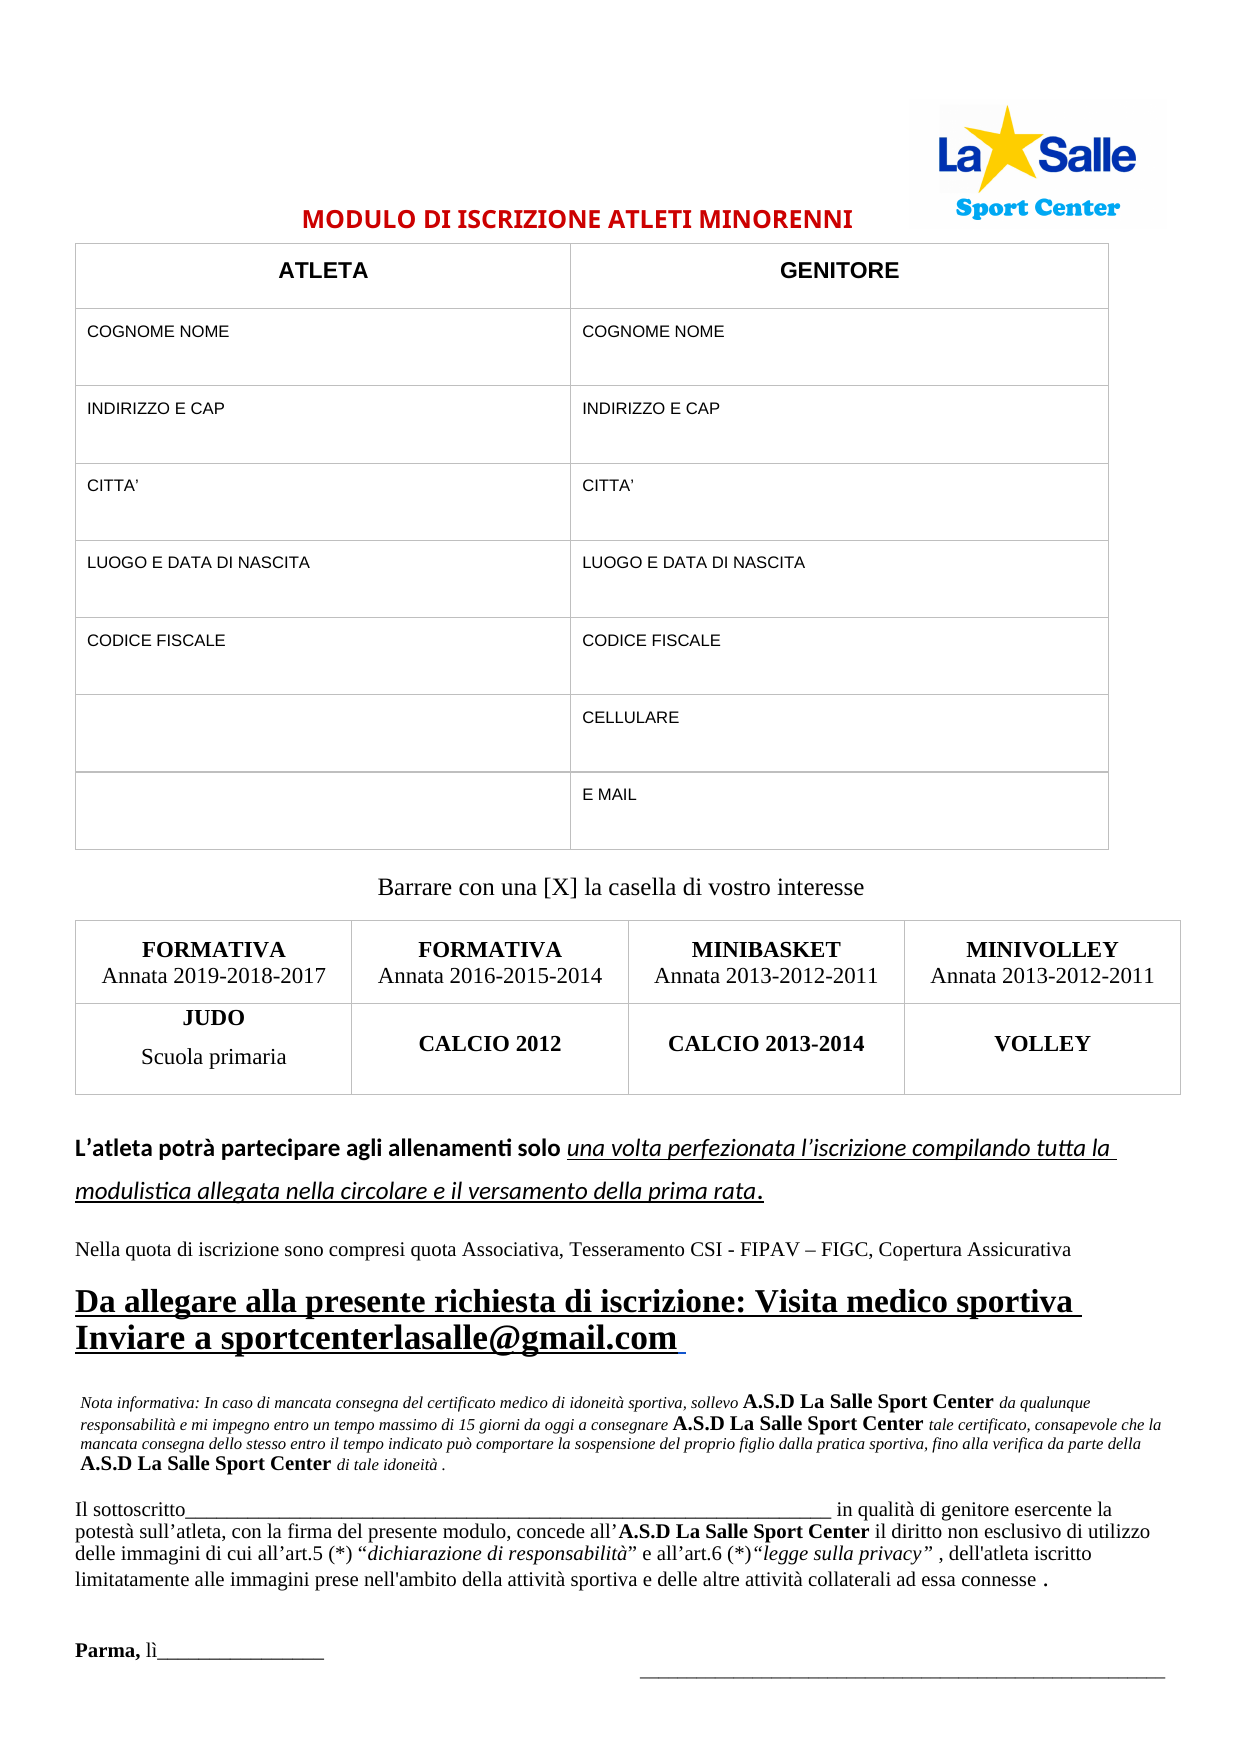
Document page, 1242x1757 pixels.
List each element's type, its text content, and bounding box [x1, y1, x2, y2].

table_header MINIBASKET Annata 2013-2012-2011 [629, 921, 904, 1003]
list Barrare con una [X] la casella di vostro interesse [75, 878, 1167, 899]
table_header MINIVOLLEY Annata 2013-2012-2011 [905, 921, 1180, 1003]
table_cell INDIRIZZO E CAP [571, 386, 1108, 463]
table_cell [76, 773, 570, 848]
table_cell LUOGO E DATA DI NASCITA [76, 541, 570, 617]
table_cell INDIRIZZO E CAP [76, 386, 570, 463]
list Nota informativa: In caso di mancata consegna del certificato medico di idoneità sportiva, sollevo A.S.D La Salle Sport Center da qualunque responsabilità e mi impegno entro un tempo massimo di 15 giorni da oggi a consegnare A.S.D La Salle Sport Center tale certificato, consapevole che la mancata consegna dello stesso entro il tempo indicato può comportare la sospensione del proprio figlio dalla pratica sportiva, fino alla verifica da parte della A.S.D La Salle Sport Center di tale idoneità . [80, 1391, 1167, 1475]
list Nella quota di iscrizione sono compresi quota Associativa, Tesseramento CSI - FIPAV – FIGC, Copertura Assicurativa [75, 1238, 1167, 1260]
table_cell CALCIO 2013-2014 [629, 1004, 904, 1094]
table_cell CODICE FISCALE [76, 618, 570, 694]
list Il sottoscritto______________________________________________________________ in qualità di genitore esercente la potestà sull’atleta, con la firma del presente modulo, concede all’A.S.D La Salle Sport Center il diritto non esclusivo di utilizzo delle immagini di cui all’art.5 (*) “dichiarazione di responsabilità” e all’art.6 (*)“legge sulla privacy” , dell'atleta iscritto limitatamente alle immagini prese nell'ambito della attività sportiva e delle altre attività collaterali ad essa connesse . [75, 1499, 1167, 1592]
table_cell COGNOME NOME [76, 309, 570, 385]
table_cell CODICE FISCALE [571, 618, 1108, 694]
list L’atleta potrà partecipare agli allenamenti solo una volta perfezionata l’iscrizione compilando tutta la modulistica allegata nella circolare e il versamento della prima rata. [75, 1132, 1167, 1206]
table_cell E MAIL [571, 773, 1108, 848]
table_cell CALCIO 2012 [352, 1004, 628, 1094]
table_cell CITTA’ [76, 464, 570, 540]
table_cell JUDO Scuola primaria [76, 1004, 351, 1094]
table_header FORMATIVA Annata 2016-2015-2014 [352, 921, 628, 1003]
picture [908, 99, 1167, 229]
list Inviare a sportcenterlasalle@gmail.com [75, 1320, 1167, 1357]
table_header FORMATIVA Annata 2019-2018-2017 [76, 921, 351, 1003]
list Da allegare alla presente richiesta di iscrizione: Visita medico sportiva [75, 1284, 1167, 1320]
table_cell VOLLEY [905, 1004, 1180, 1094]
table_cell COGNOME NOME [571, 309, 1108, 385]
table_cell LUOGO E DATA DI NASCITA [571, 541, 1108, 617]
table_cell [76, 695, 570, 771]
table_cell CITTA’ [571, 464, 1108, 540]
table_header ATLETA [76, 244, 570, 308]
list ________________________________________________________ [75, 1662, 1167, 1680]
table_header GENITORE [571, 244, 1108, 308]
list MODULO DI ISCRIZIONE ATLETI MINORENNI [75, 99, 1167, 235]
list Parma, lì________________ [75, 1640, 1167, 1662]
table_cell CELLULARE [571, 695, 1108, 771]
